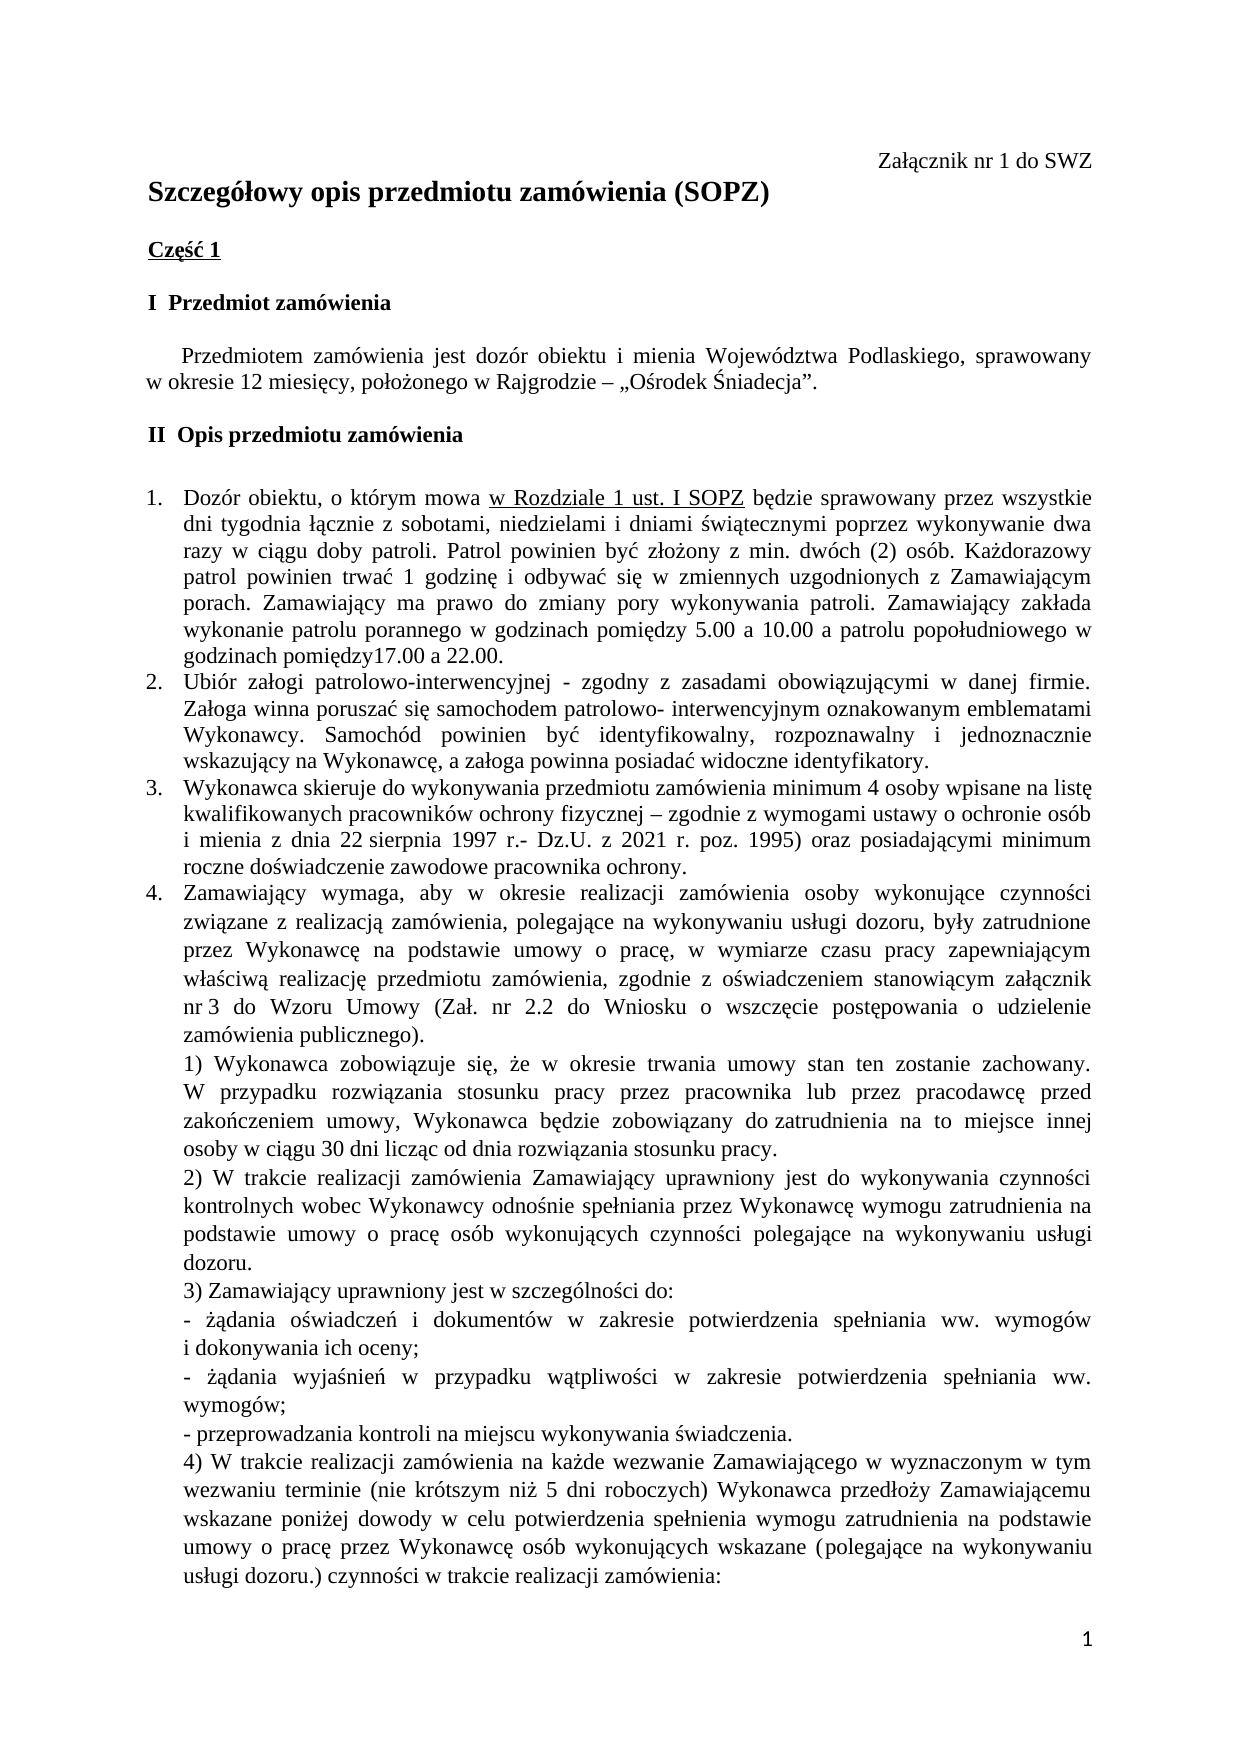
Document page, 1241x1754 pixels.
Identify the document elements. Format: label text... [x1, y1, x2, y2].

text II Opis przedmiotu zamówienia [148, 421, 1093, 447]
list Ubiór załogi patrolowo-interwencyjnej - zgodny z zasadami obowiązującymi w danej firmie. Załoga winna poruszać się samochodem patrolowo- interwencyjnym oznakowanym emblematami Wykonawcy. Samochód powinien być identyfikowalny, rozpoznawalny i jednoznacznie wskazujący na Wykonawcę, a załoga powinna posiadać widoczne identyfikatory. [146, 668, 1093, 774]
list Wykonawca skieruje do wykonywania przedmiotu zamówienia minimum 4 osoby wpisane na listę kwalifikowanych pracowników ochrony fizycznej – zgodnie z wymogami ustawy o ochronie osób i mienia z dnia 22 sierpnia 1997 r.- Dz.U. z 2021 r. poz. 1995) oraz posiadającymi minimum roczne doświadczenie zawodowe pracownika ochrony. [146, 774, 1093, 879]
list Dozór obiektu, o którym mowa w Rozdziale 1 ust. I SOPZ będzie sprawowany przez wszystkie dni tygodnia łącznie z sobotami, niedzielami i dniami świątecznymi poprzez wykonywanie dwa razy w ciągu doby patroli. Patrol powinien być złożony z min. dwóch (2) osób. Każdorazowy patrol powinien trwać 1 godzinę i odbywać się w zmiennych uzgodnionych z Zamawiającym porach. Zamawiający ma prawo do zmiany pory wykonywania patroli. Zamawiający zakłada wykonanie patrolu porannego w godzinach pomiędzy 5.00 a 10.00 a patrolu popołudniowego w godzinach pomiędzy17.00 a 22.00. [146, 484, 1093, 668]
text Załącznik nr 1 do SWZ [148, 148, 1093, 174]
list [146, 879, 1093, 1588]
text Przedmiotem zamówienia jest dozór obiektu i mienia Województwa Podlaskiego, sprawowany w okresie 12 miesięcy, położonego w Rajgrodzie – „Ośrodek Śniadecja”. [146, 342, 1093, 394]
text Część 1 [148, 236, 1093, 263]
text Szczegółowy opis przedmiotu zamówienia (SOPZ) [148, 174, 1093, 207]
text I Przedmiot zamówienia [148, 289, 1093, 315]
